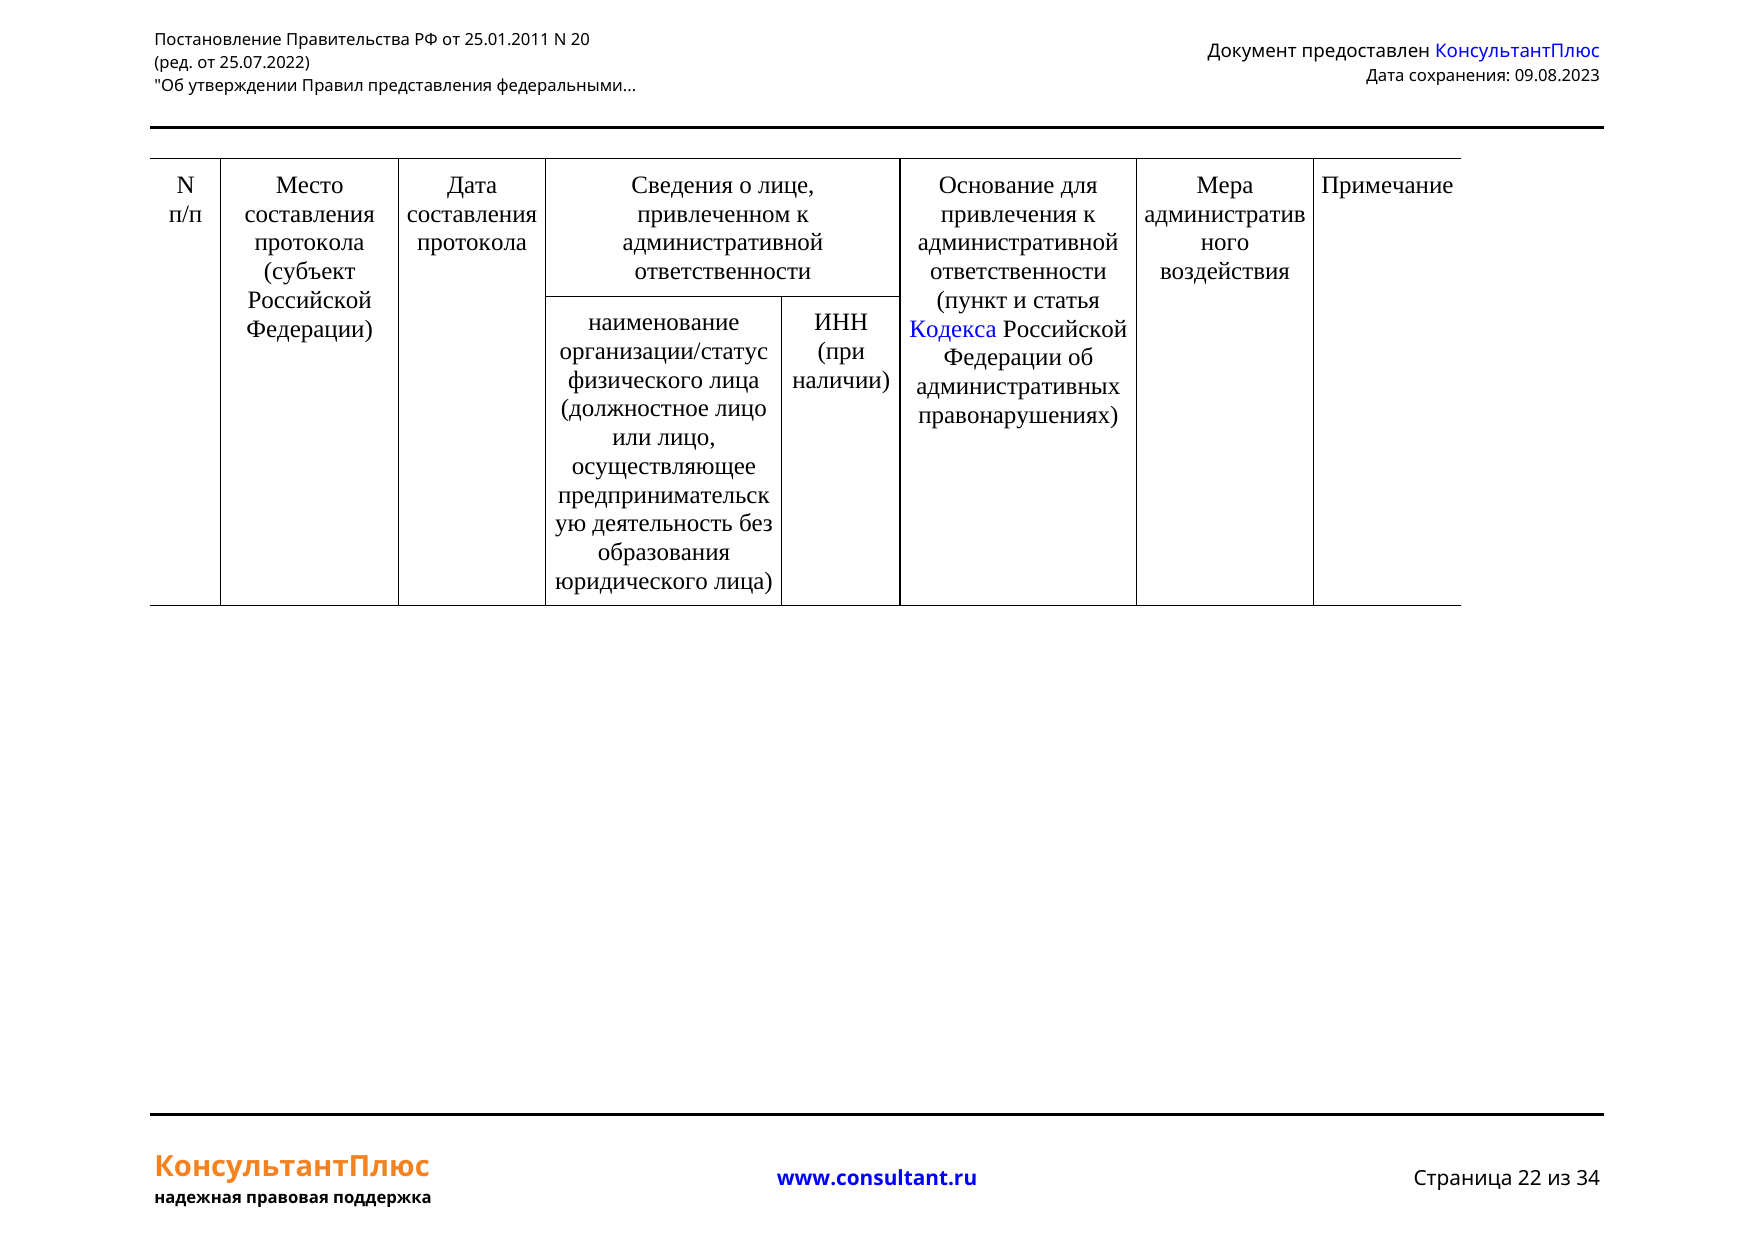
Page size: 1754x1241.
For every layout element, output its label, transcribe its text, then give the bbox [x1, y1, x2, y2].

table_cell ИНН (при наличии) [782, 297, 899, 605]
table_header Место составления протокола (субъект Российской Федерации) [221, 159, 398, 605]
table_header Примечание [1314, 159, 1461, 605]
table_header Мера административного воздействия [1137, 159, 1313, 605]
table_header N п/п [150, 159, 220, 605]
table_header Сведения о лице, привлеченном к административной ответственности [546, 159, 899, 296]
table_cell наименование организации/статус физического лица (должностное лицо или лицо, осуществляющее предпринимательскую деятельность без образования юридического лица) [546, 297, 781, 605]
table_header Основание для привлечения к административной ответственности (пункт и статья Кодекса Российской Федерации об административных правонарушениях) [901, 159, 1136, 605]
table_header Дата составления протокола [399, 159, 545, 605]
